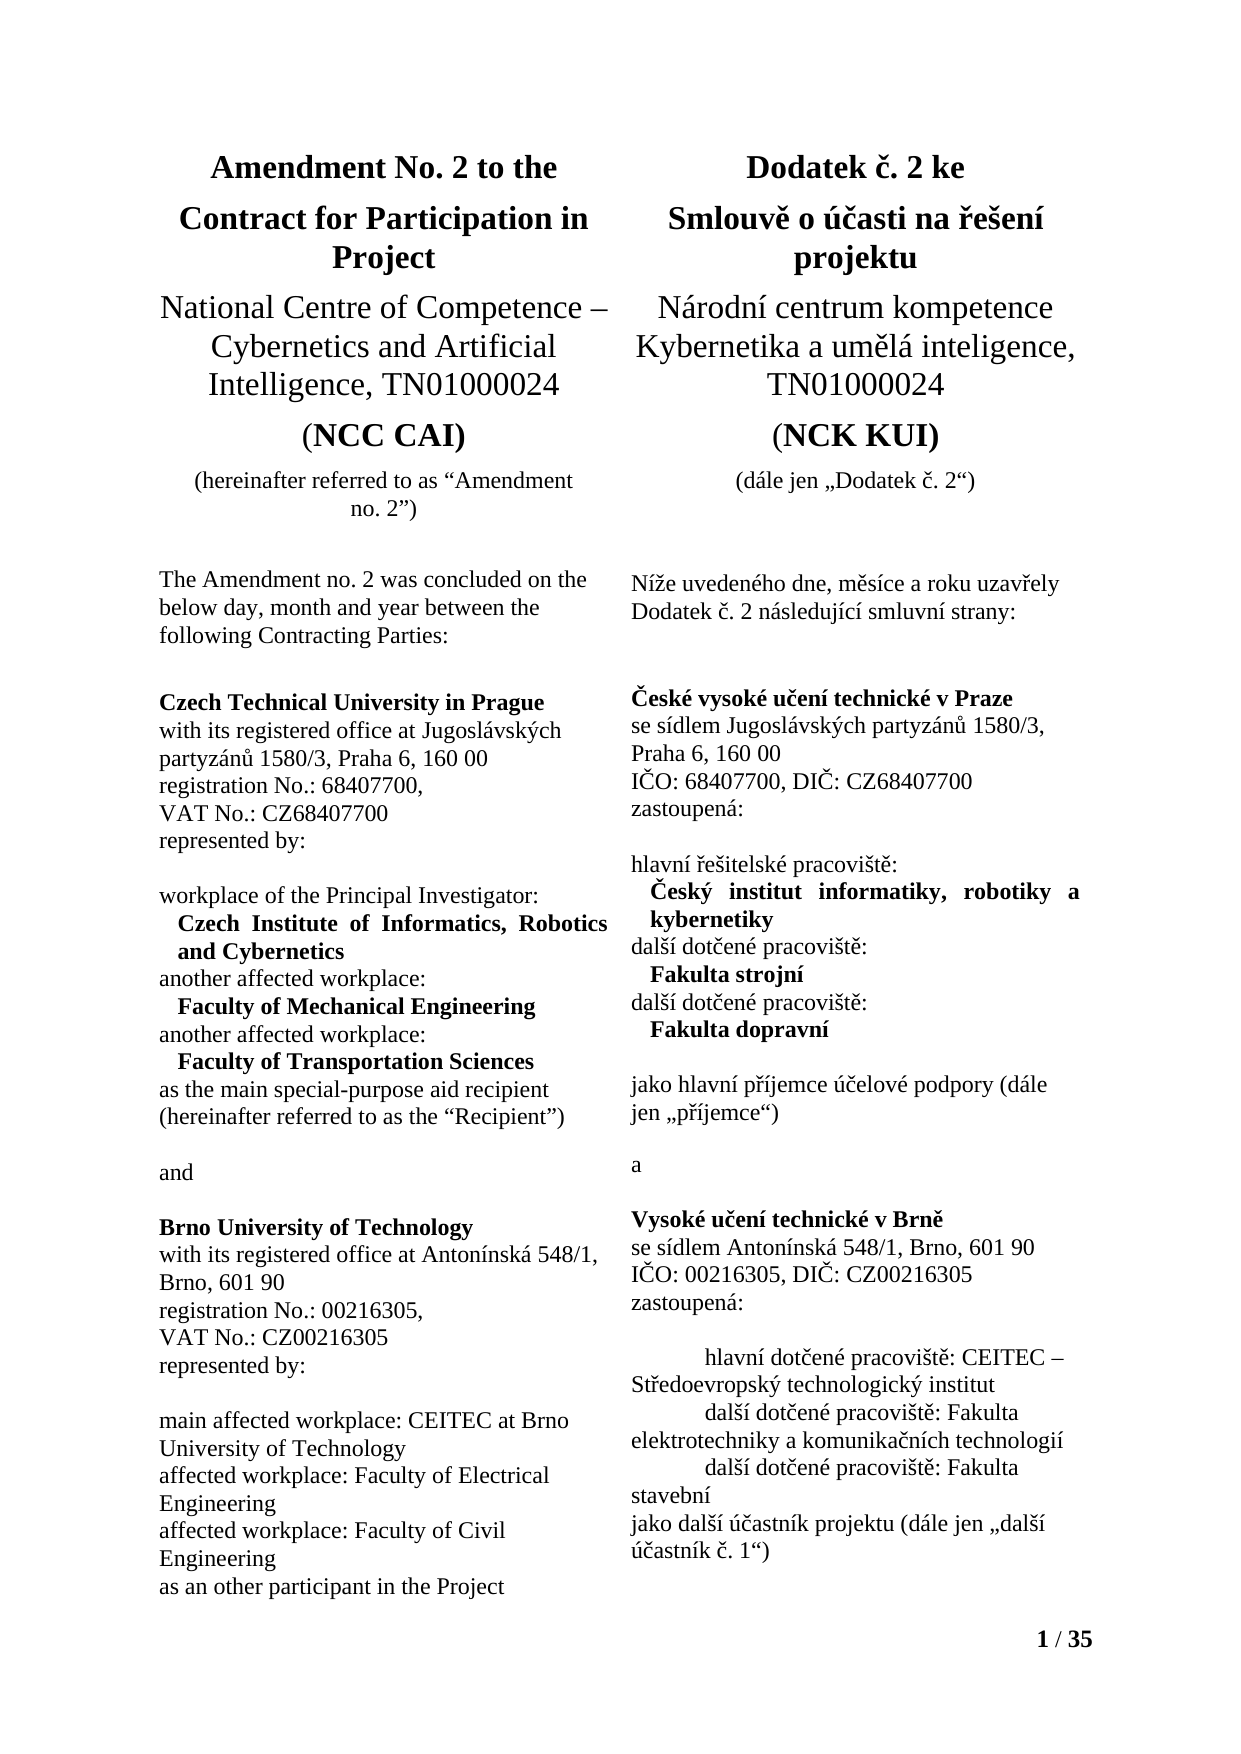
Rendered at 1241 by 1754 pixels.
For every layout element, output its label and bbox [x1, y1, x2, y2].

table_header [148, 148, 619, 1619]
table_header [620, 148, 1091, 1619]
